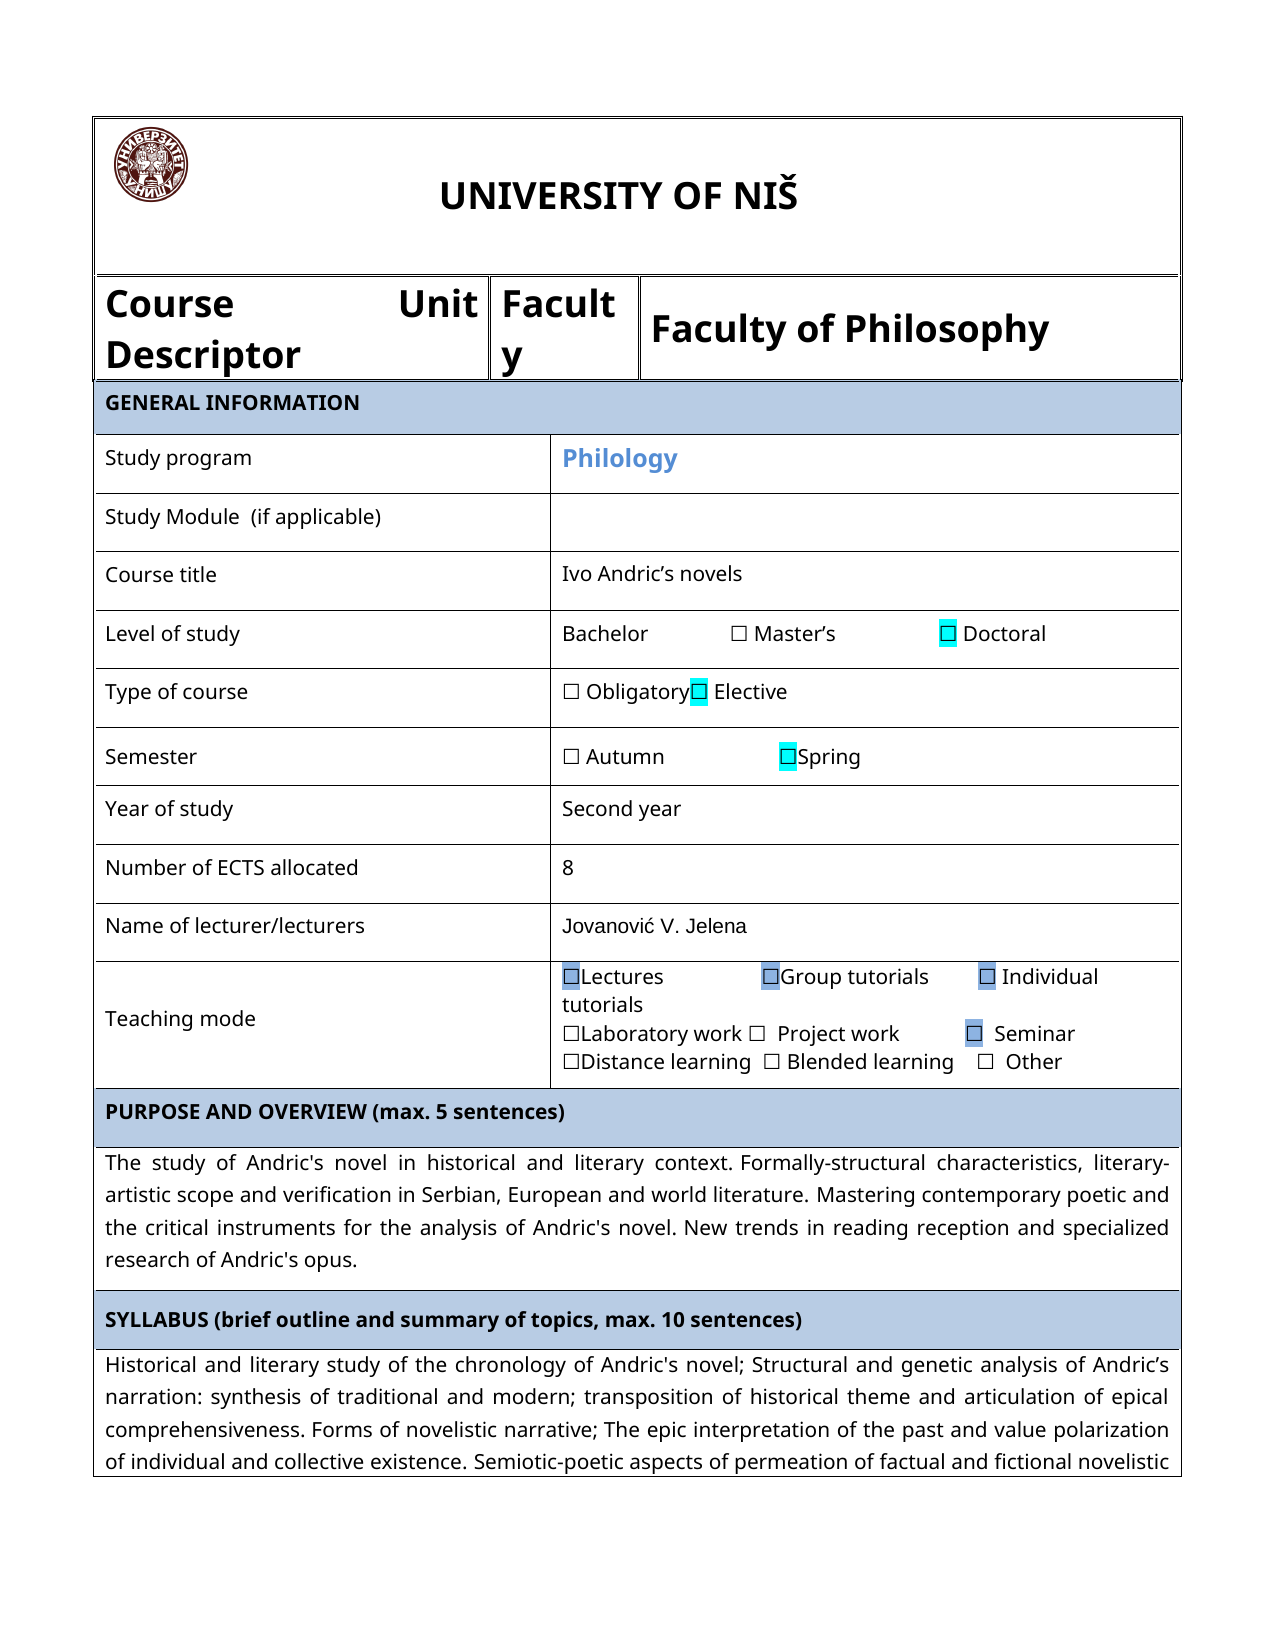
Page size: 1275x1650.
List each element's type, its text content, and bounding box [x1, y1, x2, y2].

table_cell [551, 493, 1181, 551]
table_cell Type of course [94, 668, 550, 727]
table_cell ☐ Autumn ☐Spring [551, 727, 1181, 785]
table_cell Name of lecturer/lecturers [94, 903, 550, 961]
table_cell Philology [551, 434, 1181, 493]
table_cell Bachelor ☐ Master’s ☐ Doctoral [551, 610, 1181, 668]
table_cell Jovanović V. Jelena [551, 903, 1181, 961]
table_header UNIVERSITY OF NIŠ [95, 119, 1180, 274]
table_cell 8 [551, 844, 1181, 902]
table_cell PURPOSE AND OVERVIEW (max. 5 sentences) [94, 1088, 1181, 1147]
table_cell Second year [551, 785, 1181, 844]
table_cell Level of study [94, 610, 550, 668]
table_cell The study of Andric's novel in historical and literary context. Formally-structural characteristics, literary-artistic scope and verification in Serbian, European and world literature. Mastering contemporary poetic and the critical instruments for the analysis of Andric's novel. New trends in reading reception and specialized research of Andric's opus. [94, 1147, 1181, 1290]
table_cell Year of study [94, 785, 550, 844]
table_cell GENERAL INFORMATION [94, 379, 1181, 434]
table_cell SYLLABUS (brief outline and summary of topics, max. 10 sentences) [94, 1290, 1181, 1349]
table_cell Study Module (if applicable) [94, 493, 550, 551]
table_cell Teaching mode [94, 961, 550, 1088]
table_cell Course Unit Descriptor [95, 274, 488, 379]
table_cell ☐ Obligatory☐ Elective [551, 668, 1181, 727]
table_cell Faculty of Philosophy [641, 274, 1180, 379]
table_cell Ivo Andric’s novels [551, 551, 1181, 610]
table_cell Faculty [491, 277, 638, 379]
table_cell Semester [94, 727, 550, 785]
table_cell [94, 1349, 1181, 1476]
table_cell Course title [94, 551, 550, 610]
table_cell Number of ECTS allocated [94, 844, 550, 902]
table_cell Study program [94, 434, 550, 493]
table_cell ☐Lectures ☐Group tutorials ☐ Individual tutorials ☐Laboratory work ☐ Project work ☐ Seminar ☐Distance learning ☐ Blended learning ☐ Other [551, 961, 1181, 1088]
